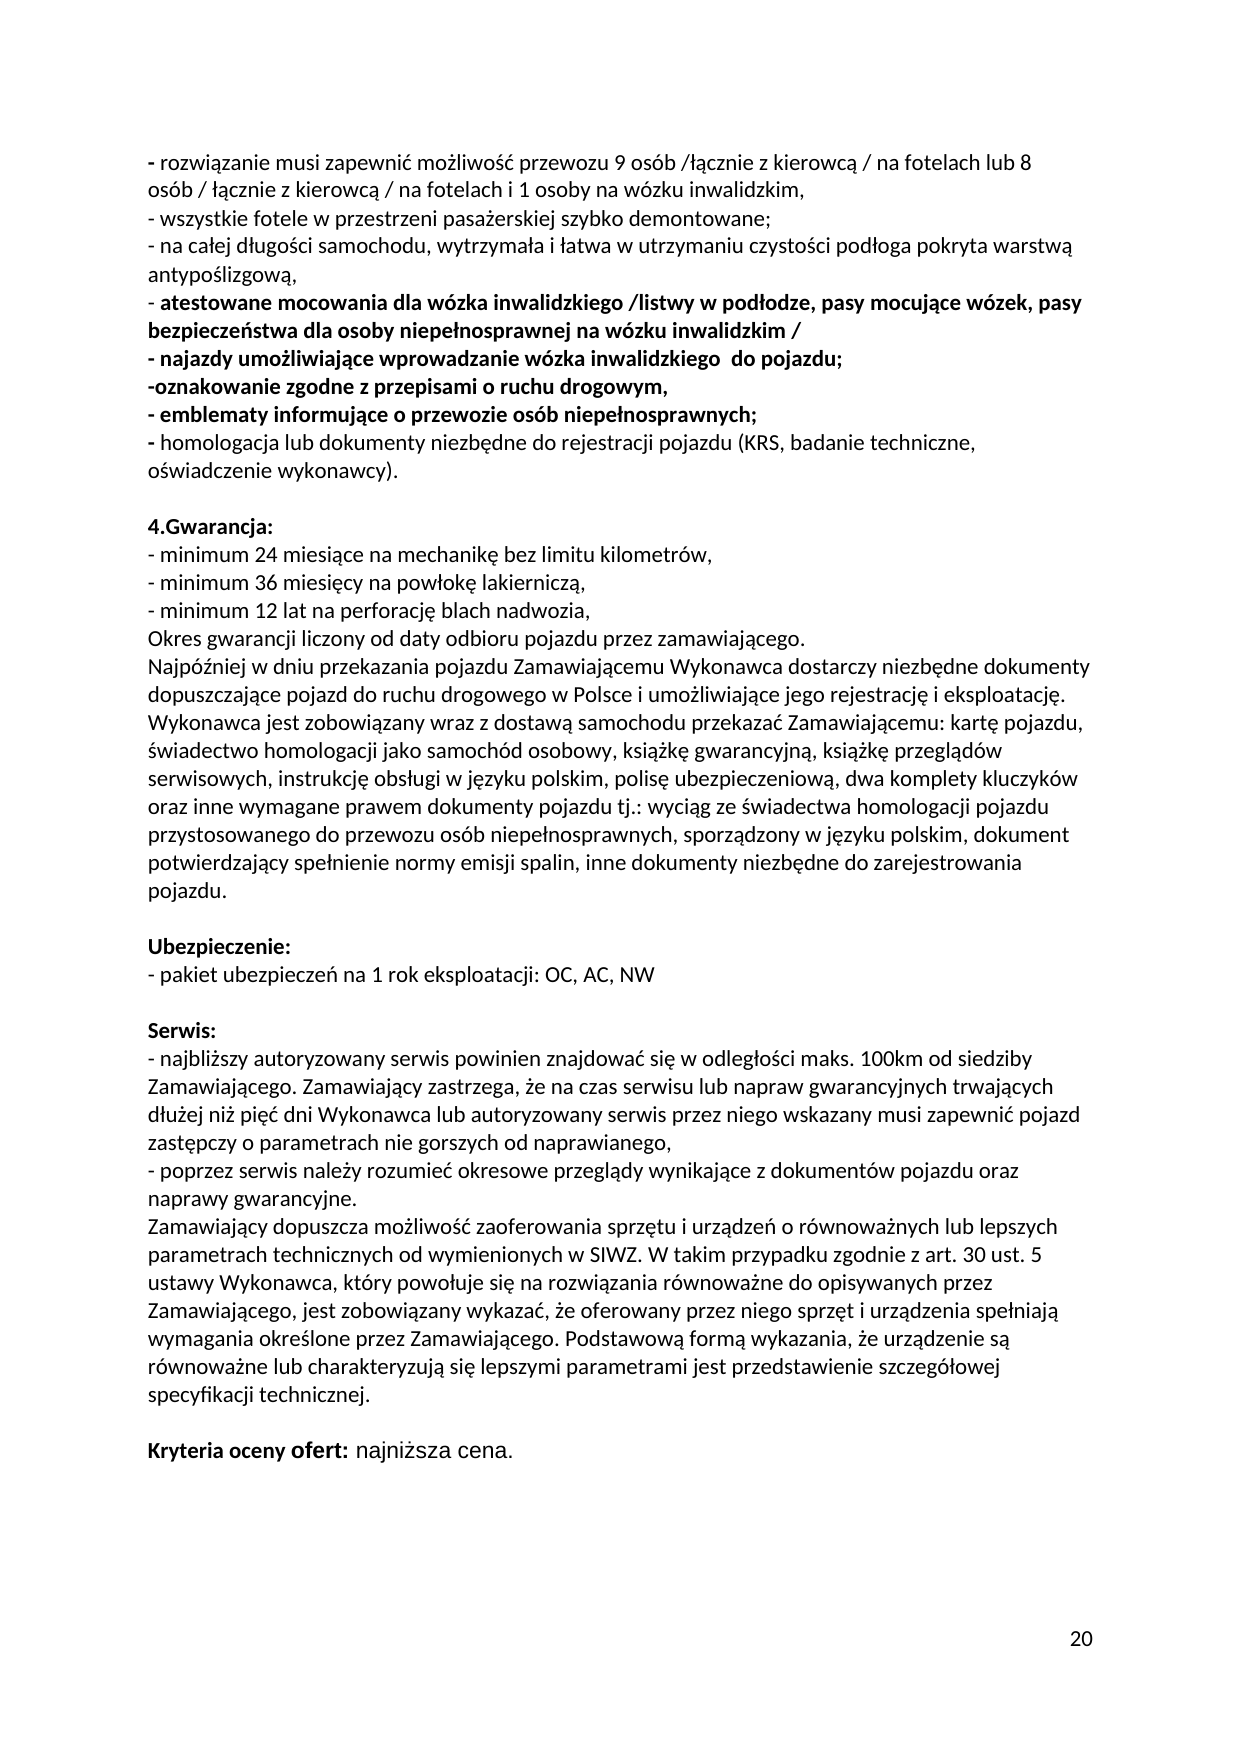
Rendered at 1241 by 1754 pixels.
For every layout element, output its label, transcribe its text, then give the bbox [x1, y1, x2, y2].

text - homologacja lub dokumenty niezbędne do rejestracji pojazdu (KRS, badanie techniczne, oświadczenie wykonawcy). [148, 428, 1093, 484]
text - emblematy informujące o przewozie osób niepełnosprawnych; [148, 400, 1093, 428]
text Kryteria oceny ofert: najniższa cena. [148, 1437, 1093, 1464]
text Zamawiający dopuszcza możliwość zaoferowania sprzętu i urządzeń o równoważnych lub lepszych parametrach technicznych od wymienionych w SIWZ. W takim przypadku zgodnie z art. 30 ust. 5 ustawy Wykonawca, który powołuje się na rozwiązania równoważne do opisywanych przez Zamawiającego, jest zobowiązany wykazać, że oferowany przez niego sprzęt i urządzenia spełniają wymagania określone przez Zamawiającego. Podstawową formą wykazania, że urządzenie są równoważne lub charakteryzują się lepszymi parametrami jest przedstawienie szczegółowej specyfikacji technicznej. [148, 1212, 1093, 1408]
text - poprzez serwis należy rozumieć okresowe przeglądy wynikające z dokumentów pojazdu oraz naprawy gwarancyjne. [148, 1156, 1093, 1212]
text - minimum 12 lat na perforację blach nadwozia, [148, 596, 1093, 624]
text Okres gwarancji liczony od daty odbioru pojazdu przez zamawiającego. [148, 624, 1093, 652]
text - pakiet ubezpieczeń na 1 rok eksploatacji: OC, AC, NW [148, 960, 1093, 988]
text 4.Gwarancja: [148, 512, 1093, 540]
text Ubezpieczenie: [148, 932, 1093, 960]
text - atestowane mocowania dla wózka inwalidzkiego /listwy w podłodze, pasy mocujące wózek, pasy bezpieczeństwa dla osoby niepełnosprawnej na wózku inwalidzkim / [148, 288, 1093, 344]
text - na całej długości samochodu, wytrzymała i łatwa w utrzymaniu czystości podłoga pokryta warstwą antypoślizgową, [148, 232, 1093, 288]
text Serwis: [148, 1016, 1093, 1044]
text - rozwiązanie musi zapewnić możliwość przewozu 9 osób /łącznie z kierowcą / na fotelach lub 8 osób / łącznie z kierowcą / na fotelach i 1 osoby na wózku inwalidzkim, [148, 148, 1093, 204]
text Najpóźniej w dniu przekazania pojazdu Zamawiającemu Wykonawca dostarczy niezbędne dokumenty dopuszczające pojazd do ruchu drogowego w Polsce i umożliwiające jego rejestrację i eksploatację. Wykonawca jest zobowiązany wraz z dostawą samochodu przekazać Zamawiającemu: kartę pojazdu, świadectwo homologacji jako samochód osobowy, książkę gwarancyjną, książkę przeglądów serwisowych, instrukcję obsługi w języku polskim, polisę ubezpieczeniową, dwa komplety kluczyków oraz inne wymagane prawem dokumenty pojazdu tj.: wyciąg ze świadectwa homologacji pojazdu przystosowanego do przewozu osób niepełnosprawnych, sporządzony w języku polskim, dokument potwierdzający spełnienie normy emisji spalin, inne dokumenty niezbędne do zarejestrowania pojazdu. [148, 652, 1093, 904]
text - wszystkie fotele w przestrzeni pasażerskiej szybko demontowane; [148, 204, 1093, 232]
text -oznakowanie zgodne z przepisami o ruchu drogowym, [148, 372, 1093, 400]
text - minimum 36 miesięcy na powłokę lakierniczą, [148, 568, 1093, 596]
text - minimum 24 miesiące na mechanikę bez limitu kilometrów, [148, 540, 1093, 568]
text - najazdy umożliwiające wprowadzanie wózka inwalidzkiego do pojazdu; [148, 344, 1093, 372]
text - najbliższy autoryzowany serwis powinien znajdować się w odległości maks. 100km od siedziby Zamawiającego. Zamawiający zastrzega, że na czas serwisu lub napraw gwarancyjnych trwających dłużej niż pięć dni Wykonawca lub autoryzowany serwis przez niego wskazany musi zapewnić pojazd zastępczy o parametrach nie gorszych od naprawianego, [148, 1044, 1093, 1156]
